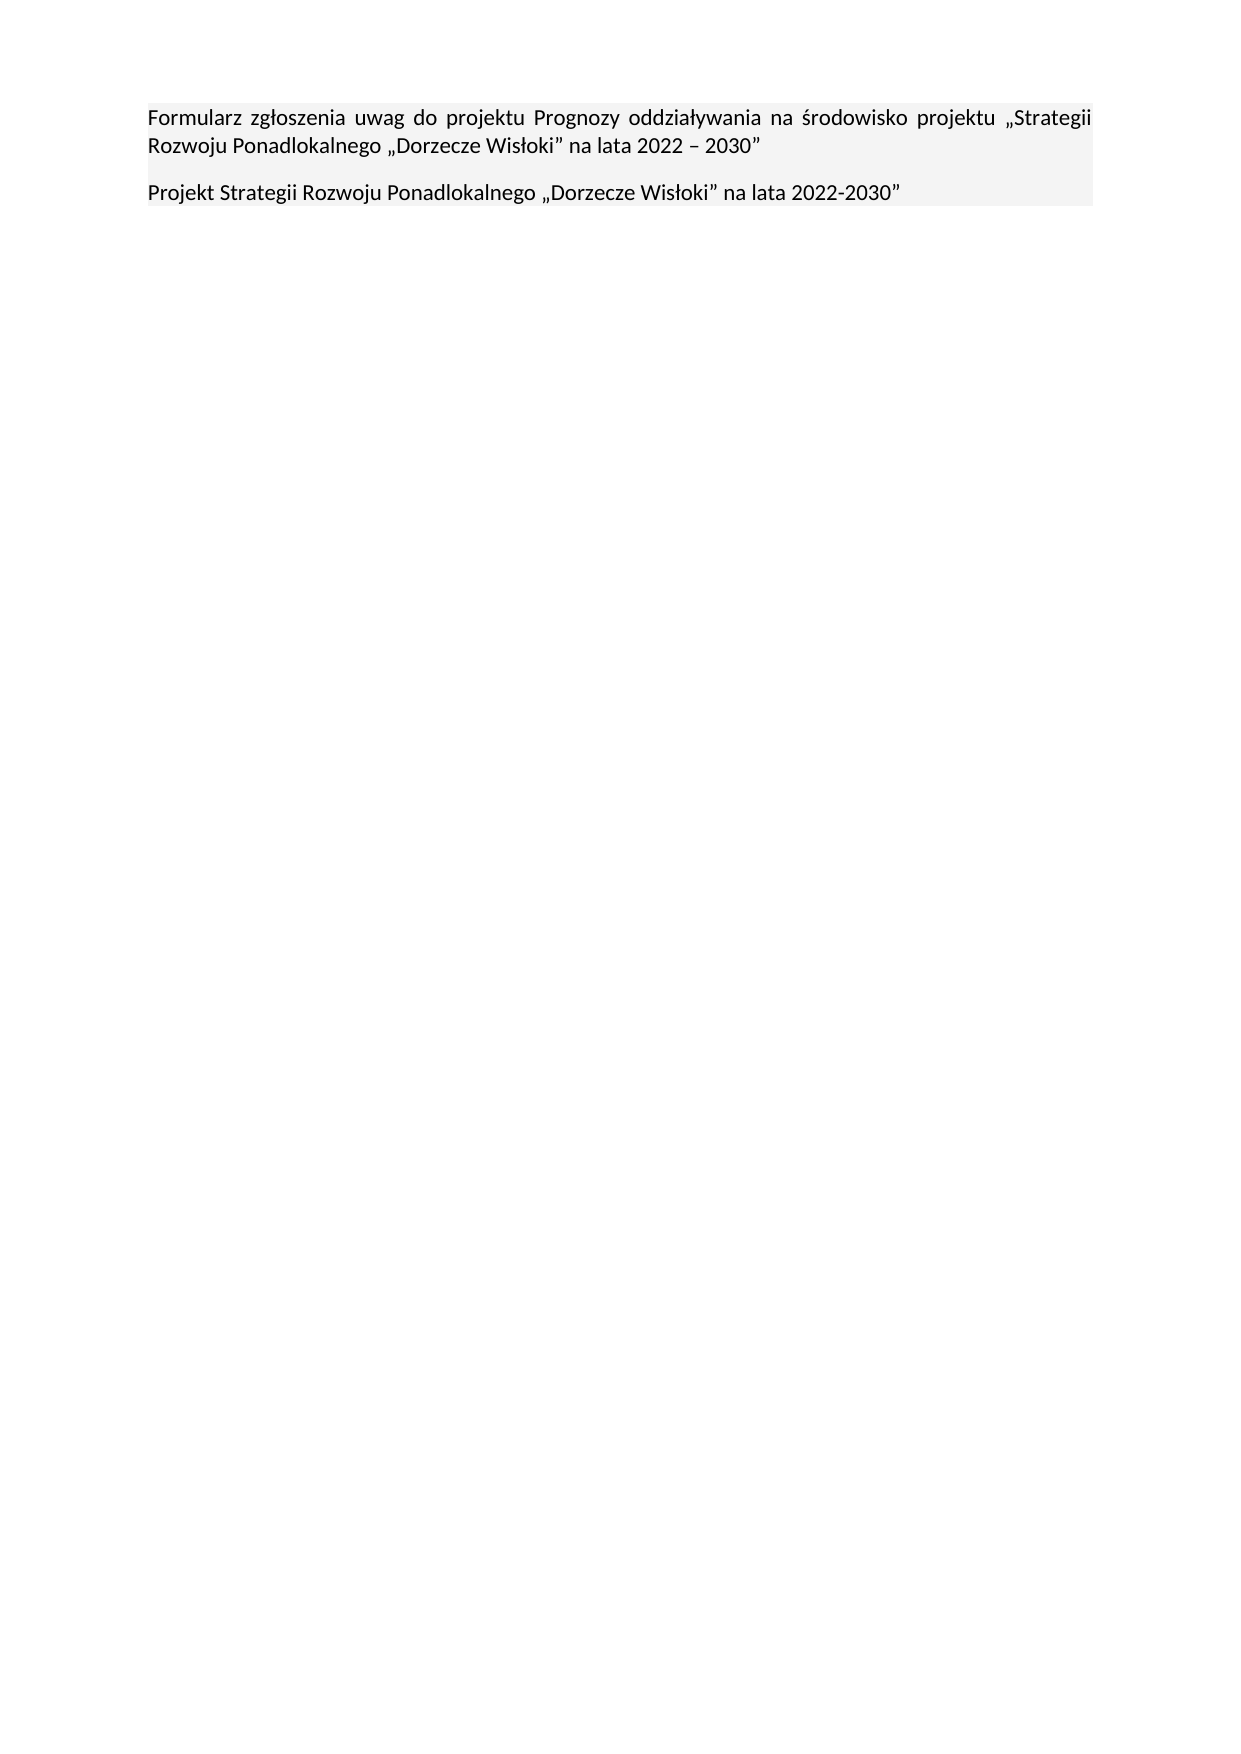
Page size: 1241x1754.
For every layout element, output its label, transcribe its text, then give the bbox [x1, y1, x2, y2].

text Formularz zgłoszenia uwag do projektu Prognozy oddziaływania na środowisko projektu „Strategii Rozwoju Ponadlokalnego „Dorzecze Wisłoki” na lata 2022 – 2030” [148, 103, 1093, 159]
text Projekt Strategii Rozwoju Ponadlokalnego „Dorzecze Wisłoki” na lata 2022-2030” [148, 178, 1093, 206]
